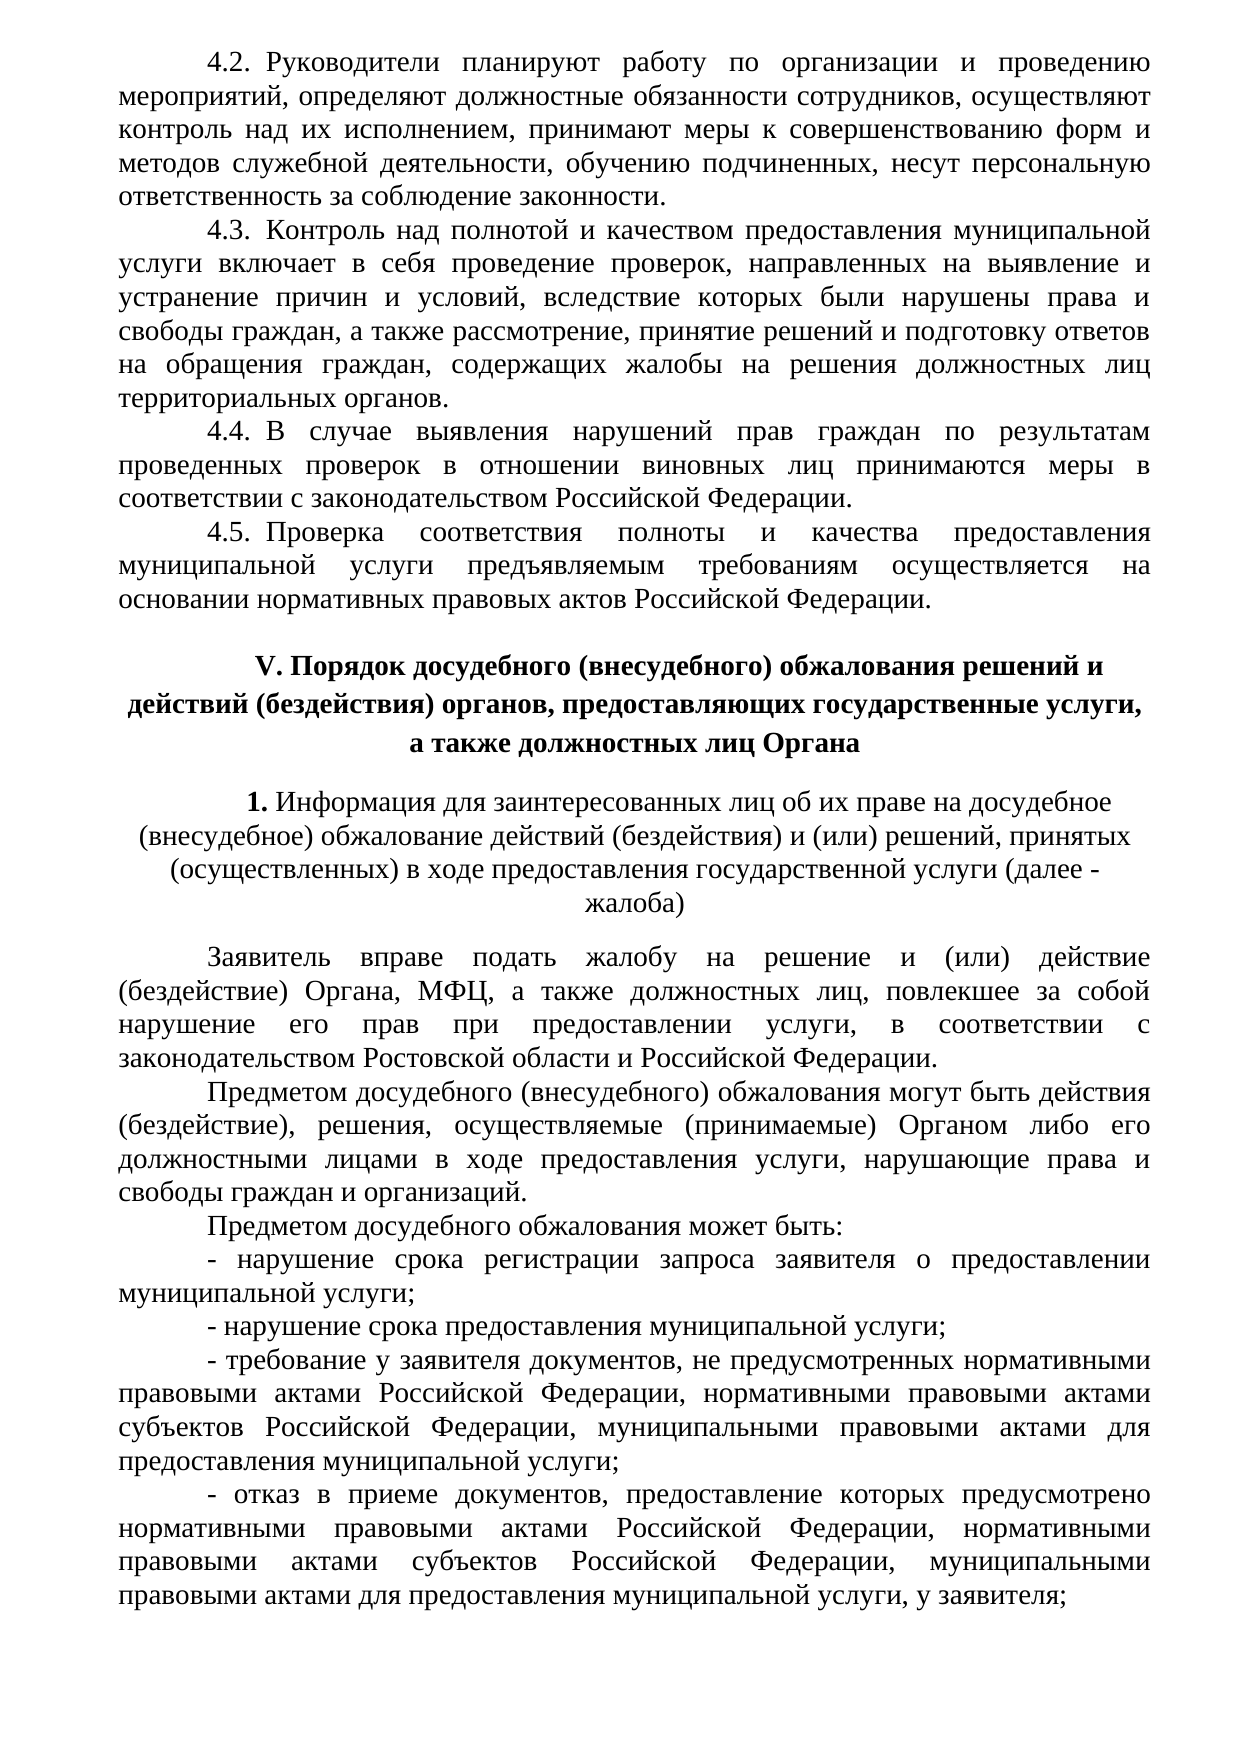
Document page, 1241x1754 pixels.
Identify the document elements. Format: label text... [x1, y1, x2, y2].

text - требование у заявителя документов, не предусмотренных нормативными правовыми актами Российской Федерации, нормативными правовыми актами субъектов Российской Федерации, муниципальными правовыми актами для предоставления муниципальной услуги; [118, 1342, 1152, 1476]
text - нарушение срока предоставления муниципальной услуги; [118, 1308, 1152, 1342]
text Заявитель вправе подать жалобу на решение и (или) действие (бездействие) Органа, МФЦ, а также должностных лиц, повлекшее за собой нарушение его прав при предоставлении услуги, в соответствии с законодательством Ростовской области и Российской Федерации. [118, 939, 1152, 1074]
text 4.2. Руководители планируют работу по организации и проведению мероприятий, определяют должностные обязанности сотрудников, осуществляют контроль над их исполнением, принимают меры к совершенствованию форм и методов служебной деятельности, обучению подчиненных, несут персональную ответственность за соблюдение законности. [118, 44, 1152, 212]
text Предметом досудебного обжалования может быть: [118, 1208, 1152, 1241]
text 4.4. В случае выявления нарушений прав граждан по результатам проведенных проверок в отношении виновных лиц принимаются меры в соответствии с законодательством Российской Федерации. [118, 413, 1152, 514]
text 1. Информация для заинтересованных лиц об их праве на досудебное (внесудебное) обжалование действий (бездействия) и (или) решений, принятых (осуществленных) в ходе предоставления государственной услуги (далее - жалоба) [118, 784, 1152, 919]
text Предметом досудебного (внесудебного) обжалования могут быть действия (бездействие), решения, осуществляемые (принимаемые) Органом либо его должностными лицами в ходе предоставления услуги, нарушающие права и свободы граждан и организаций. [118, 1074, 1152, 1208]
text V. Порядок досудебного (внесудебного) обжалования решений и действий (бездействия) органов, предоставляющих государственные услуги, а также должностных лиц Органа [118, 648, 1152, 759]
text - отказ в приеме документов, предоставление которых предусмотрено нормативными правовыми актами Российской Федерации, нормативными правовыми актами субъектов Российской Федерации, муниципальными правовыми актами для предоставления муниципальной услуги, у заявителя; [118, 1476, 1152, 1610]
text 4.5. Проверка соответствия полноты и качества предоставления муниципальной услуги предъявляемым требованиям осуществляется на основании нормативных правовых актов Российской Федерации. [118, 514, 1152, 614]
text - нарушение срока регистрации запроса заявителя о предоставлении муниципальной услуги; [118, 1241, 1152, 1308]
text 4.3. Контроль над полнотой и качеством предоставления муниципальной услуги включает в себя проведение проверок, направленных на выявление и устранение причин и условий, вследствие которых были нарушены права и свободы граждан, а также рассмотрение, принятие решений и подготовку ответов на обращения граждан, содержащих жалобы на решения должностных лиц территориальных органов. [118, 212, 1152, 413]
